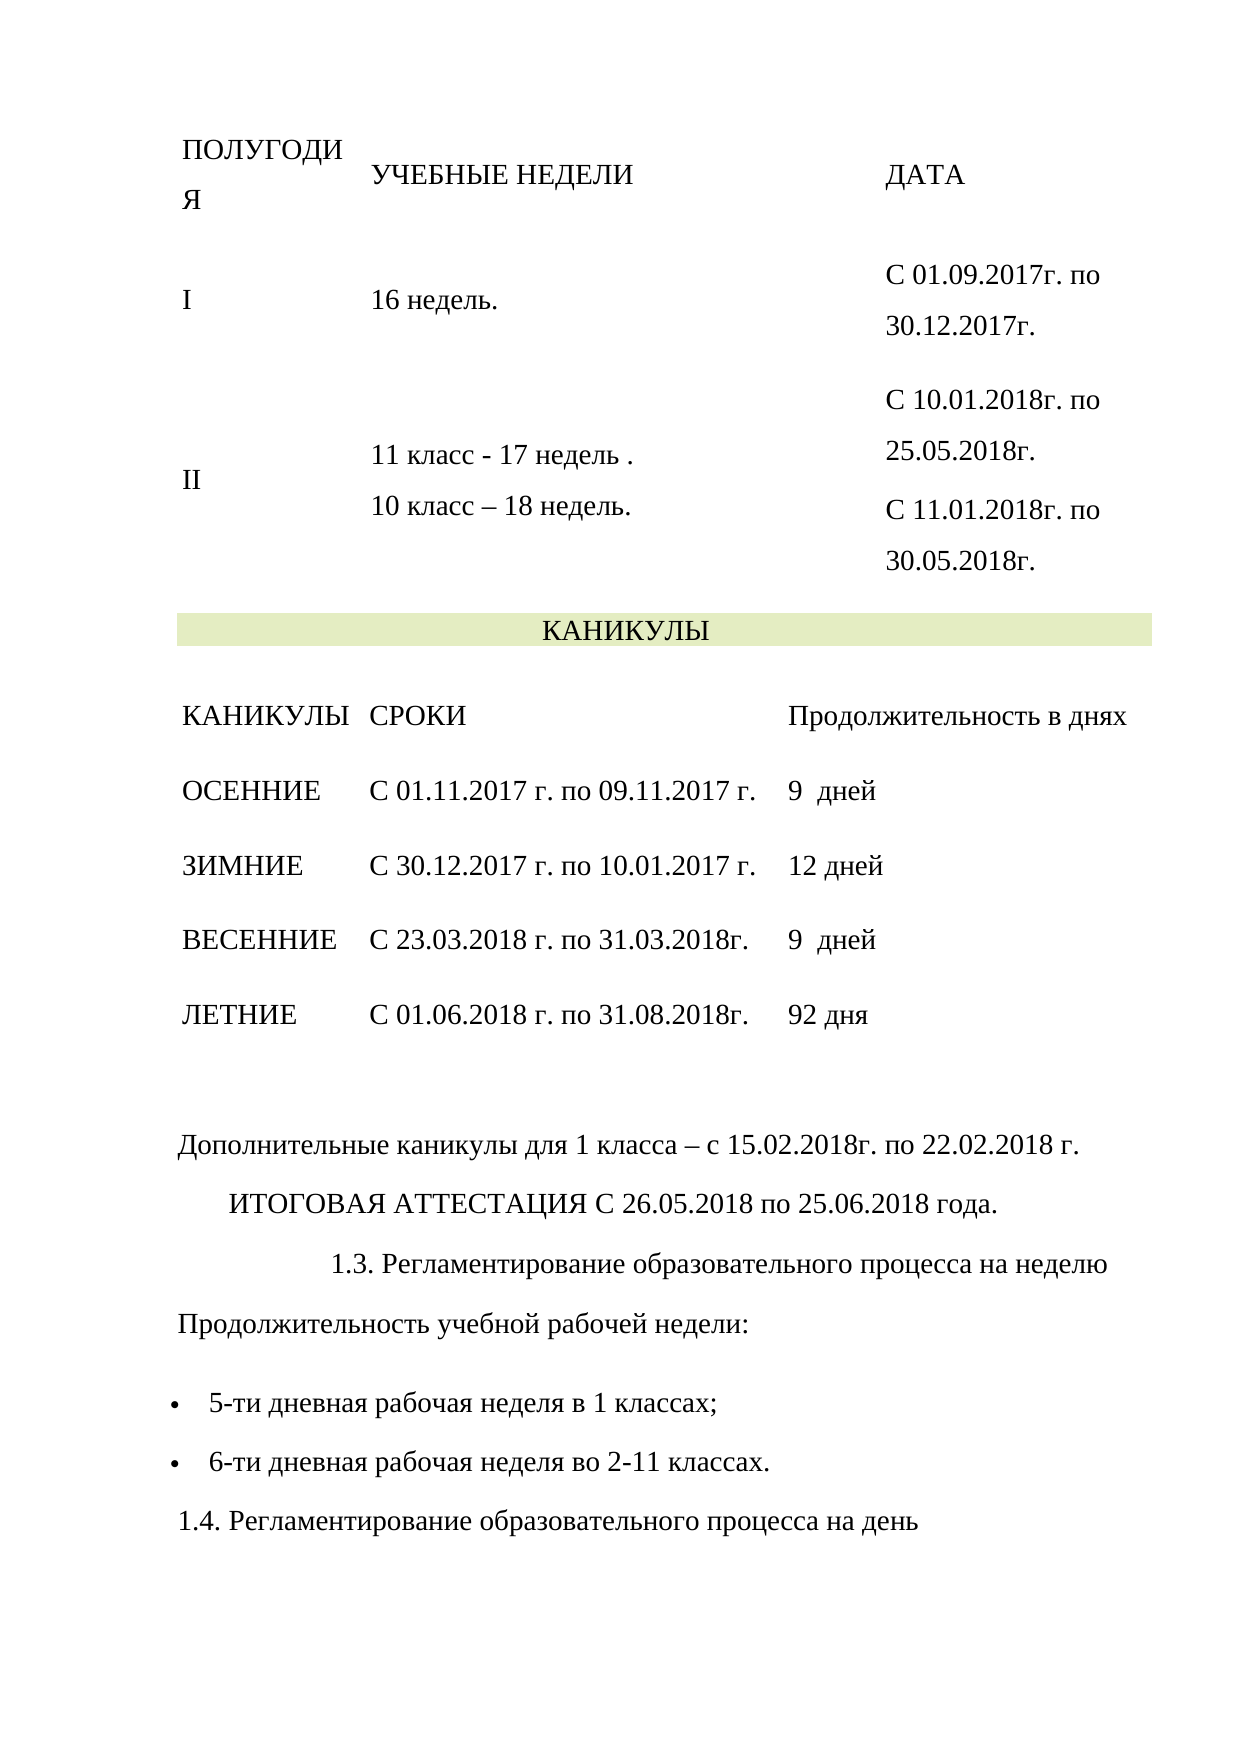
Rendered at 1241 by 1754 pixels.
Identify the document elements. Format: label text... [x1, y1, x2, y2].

table_cell С 23.03.2018 г. по 31.03.2018г. [365, 908, 783, 983]
table_cell С 30.12.2017 г. по 10.01.2017 г. [365, 834, 783, 908]
table_cell ЗИМНИЕ [177, 834, 364, 908]
text Дополнительные каникулы для 1 класса – с 15.02.2018г. по 22.02.2018 г. [177, 1127, 1152, 1161]
text КАНИКУЛЫ [177, 613, 1152, 646]
list 5-ти дневная рабочая неделя в 1 классах; [171, 1386, 1152, 1419]
table_cell УЧЕБНЫЕ НЕДЕЛИ [366, 118, 881, 243]
table_header СРОКИ [365, 684, 783, 759]
table_cell С 10.01.2018г. по 25.05.2018г. С 11.01.2018г. по 30.05.2018г. [881, 368, 1152, 603]
table_cell С 01.11.2017 г. по 09.11.2017 г. [365, 759, 783, 833]
list 6-ти дневная рабочая неделя во 2-11 классах. [171, 1444, 1152, 1477]
table_cell II [177, 368, 366, 603]
text 1.4. Регламентирование образовательного процесса на день [177, 1503, 1152, 1537]
table_cell 16 недель. [366, 243, 881, 368]
table_cell 9 дней [783, 759, 1152, 833]
table_cell ДАТА [881, 118, 1152, 243]
table_cell С 01.09.2017г. по 30.12.2017г. [881, 243, 1152, 368]
text ИТОГОВАЯ АТТЕСТАЦИЯ С 26.05.2018 по 25.06.2018 года. [177, 1187, 1152, 1220]
table_cell 9 дней [783, 908, 1152, 983]
table_cell ОСЕННИЕ [177, 759, 364, 833]
text 1.3. Регламентирование образовательного процесса на неделю [177, 1246, 1152, 1280]
table_cell С 01.06.2018 г. по 31.08.2018г. [365, 983, 783, 1058]
table_header КАНИКУЛЫ [177, 684, 364, 759]
table_cell 12 дней [783, 834, 1152, 908]
table_cell I [177, 243, 366, 368]
table_cell ЛЕТНИЕ [177, 983, 364, 1058]
table_cell ВЕСЕННИЕ [177, 908, 364, 983]
table_header Продолжительность в днях [783, 684, 1152, 759]
table_cell 11 класс - 17 недель . 10 класс – 18 недель. [366, 368, 881, 603]
table_cell ПОЛУГОДИЯ [177, 118, 366, 243]
table_cell 92 дня [783, 983, 1152, 1058]
text Продолжительность учебной рабочей недели: [177, 1306, 1152, 1339]
